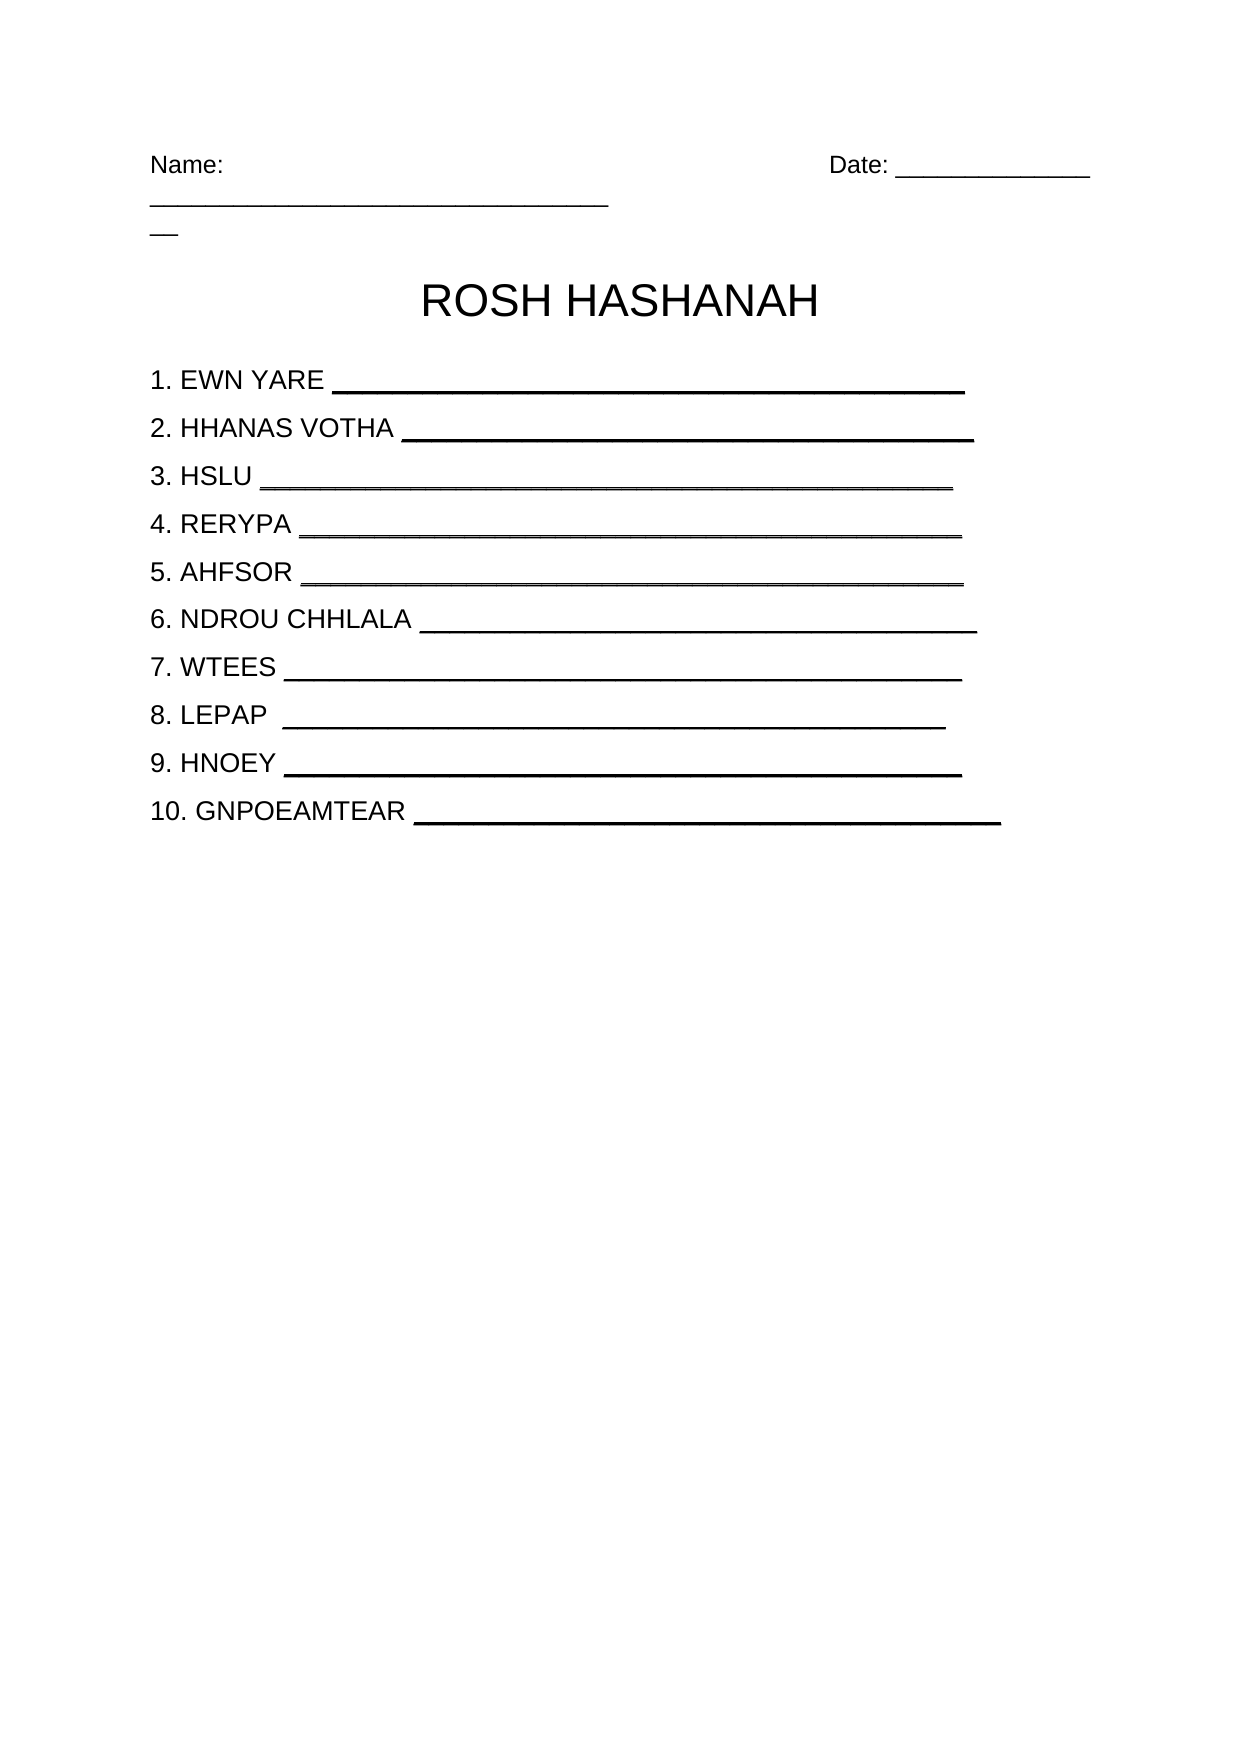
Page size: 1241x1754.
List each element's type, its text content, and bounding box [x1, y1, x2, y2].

table_header Name: ___________________________________ [150, 150, 620, 274]
text 5. AHFSOR ____________________________________________ [150, 556, 1090, 587]
table_header Date: ______________ [620, 150, 1090, 274]
text 10. GNPOEAMTEAR _______________________________________ [150, 795, 1090, 826]
text 4. RERYPA ____________________________________________ [150, 508, 1090, 539]
text 3. HSLU ______________________________________________ [150, 460, 1090, 491]
text 8. LEPAP ____________________________________________ [150, 699, 1090, 731]
text 9. HNOEY _____________________________________________ [150, 747, 1090, 778]
title ROSH HASHANAH [150, 274, 1090, 326]
text 2. HHANAS VOTHA ______________________________________ [150, 412, 1090, 443]
text 7. WTEES _____________________________________________ [150, 651, 1090, 683]
text 1. EWN YARE __________________________________________ [150, 364, 1090, 395]
text 6. NDROU CHHLALA _____________________________________ [150, 603, 1090, 635]
